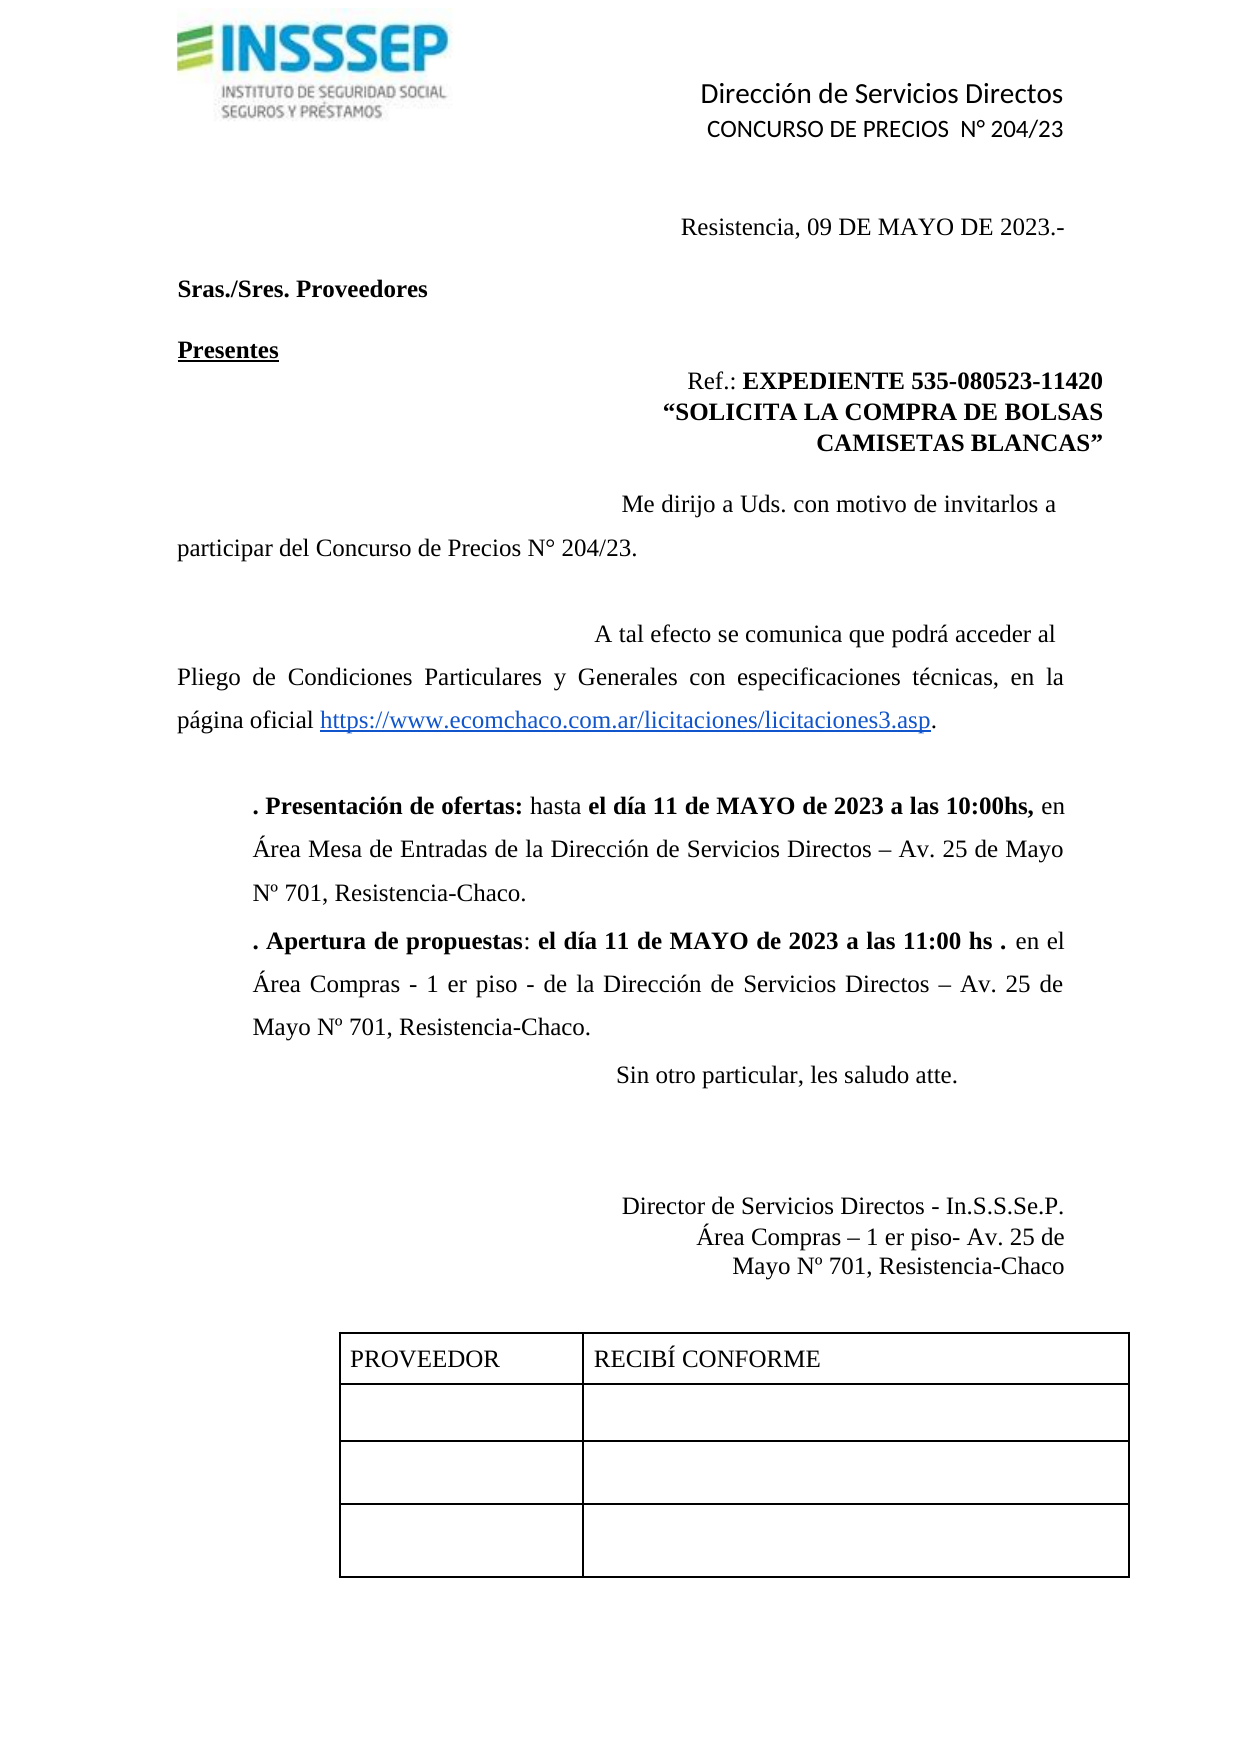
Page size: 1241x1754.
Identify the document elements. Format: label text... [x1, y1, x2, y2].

text Presentes [177, 335, 1103, 364]
table_cell [341, 1385, 582, 1440]
subtitle “SOLICITA LA COMPRA DE BOLSAS [177, 397, 1103, 426]
text Sin otro particular, les saludo atte. [428, 1060, 1065, 1089]
text Me dirijo a Uds. con motivo de invitarlos a participar del Concurso de Precios N° 204/23. [176, 489, 1065, 561]
text A tal efecto se comunica que podrá acceder al Pliego de Condiciones Particulares y Generales con especificaciones técnicas, en la página oficial https://www.ecomchaco.com.ar/licitaciones/licitaciones3.asp. [176, 619, 1065, 734]
subtitle Sras./Sres. Proveedores [177, 274, 1103, 303]
text . Presentación de ofertas: hasta el día 11 de MAYO de 2023 a las 10:00hs, en Área Mesa de Entradas de la Dirección de Servicios Directos – Av. 25 de Mayo Nº 701, Resistencia-Chaco. [252, 791, 1065, 906]
table_cell [584, 1385, 1128, 1440]
text Resistencia, 09 DE MAYO DE 2023.- [526, 212, 1064, 240]
table_header PROVEEDOR [341, 1334, 582, 1383]
subtitle CAMISETAS BLANCAS” [177, 428, 1103, 457]
subtitle Ref.: EXPEDIENTE 535-080523-11420 [177, 366, 1103, 395]
table_cell [584, 1442, 1128, 1503]
text Director de Servicios Directos - In.S.S.Se.P. [526, 1191, 1064, 1220]
table_cell [341, 1442, 582, 1503]
table_cell [584, 1505, 1128, 1576]
table_cell [341, 1505, 582, 1576]
text . Apertura de propuestas: el día 11 de MAYO de 2023 a las 11:00 hs . en el Área Compras - 1 er piso - de la Dirección de Servicios Directos – Av. 25 de Mayo Nº 701, Resistencia-Chaco. [252, 926, 1065, 1041]
picture [176, 8, 458, 134]
table_header RECIBÍ CONFORME [584, 1334, 1128, 1383]
text Área Compras – 1 er piso- Av. 25 de Mayo Nº 701, Resistencia-Chaco [634, 1222, 1064, 1280]
